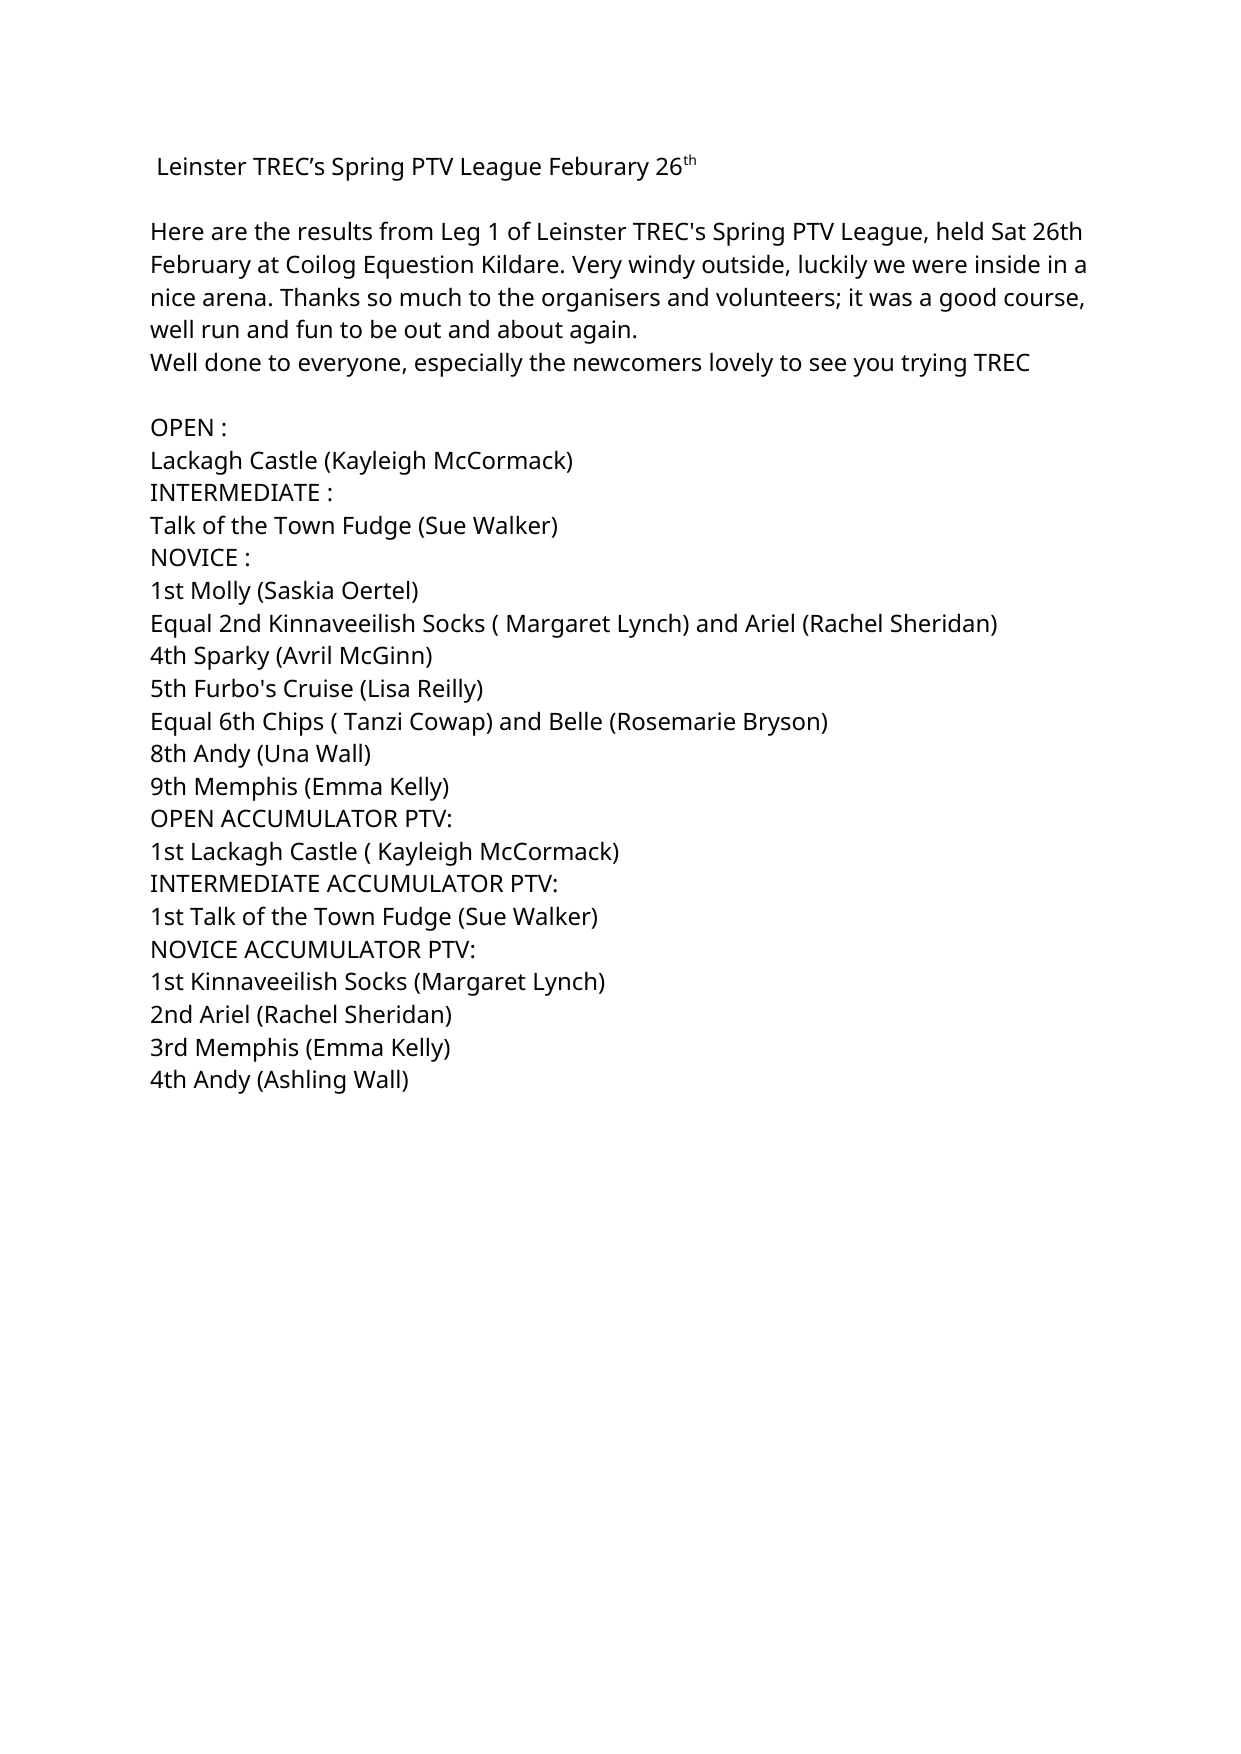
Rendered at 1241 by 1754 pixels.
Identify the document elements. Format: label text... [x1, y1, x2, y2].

text NOVICE : [150, 541, 1090, 574]
text 1st Molly (Saskia Oertel) [150, 574, 1090, 606]
text Equal 2nd Kinnaveeilish Socks ( Margaret Lynch) and Ariel (Rachel Sheridan) [150, 606, 1090, 639]
text 1st Talk of the Town Fudge (Sue Walker) [150, 900, 1090, 932]
text 1st Lackagh Castle ( Kayleigh McCormack) [150, 835, 1090, 867]
text 9th Memphis (Emma Kelly) [150, 769, 1090, 802]
text Equal 6th Chips ( Tanzi Cowap) and Belle (Rosemarie Bryson) [150, 704, 1090, 737]
text Leinster TREC’s Spring PTV League Feburary 26th [150, 150, 1090, 183]
text 8th Andy (Una Wall) [150, 737, 1090, 769]
text 2nd Ariel (Rachel Sheridan) [150, 998, 1090, 1030]
text OPEN : [150, 411, 1090, 443]
text 4th Sparky (Avril McGinn) [150, 639, 1090, 672]
text NOVICE ACCUMULATOR PTV: [150, 932, 1090, 965]
text 4th Andy (Ashling Wall) [150, 1063, 1090, 1096]
text Talk of the Town Fudge (Sue Walker) [150, 509, 1090, 541]
text INTERMEDIATE : [150, 476, 1090, 509]
text OPEN ACCUMULATOR PTV: [150, 802, 1090, 835]
text 3rd Memphis (Emma Kelly) [150, 1030, 1090, 1063]
text Lackagh Castle (Kayleigh McCormack) [150, 443, 1090, 476]
text 5th Furbo's Cruise (Lisa Reilly) [150, 672, 1090, 704]
text Here are the results from Leg 1 of Leinster TREC's Spring PTV League, held Sat 26th February at Coilog Equestion Kildare. Very windy outside, luckily we were inside in a nice arena. Thanks so much to the organisers and volunteers; it was a good course, well run and fun to be out and about again. [150, 215, 1090, 346]
text 1st Kinnaveeilish Socks (Margaret Lynch) [150, 965, 1090, 998]
text INTERMEDIATE ACCUMULATOR PTV: [150, 867, 1090, 900]
text Well done to everyone, especially the newcomers lovely to see you trying TREC [150, 346, 1090, 378]
